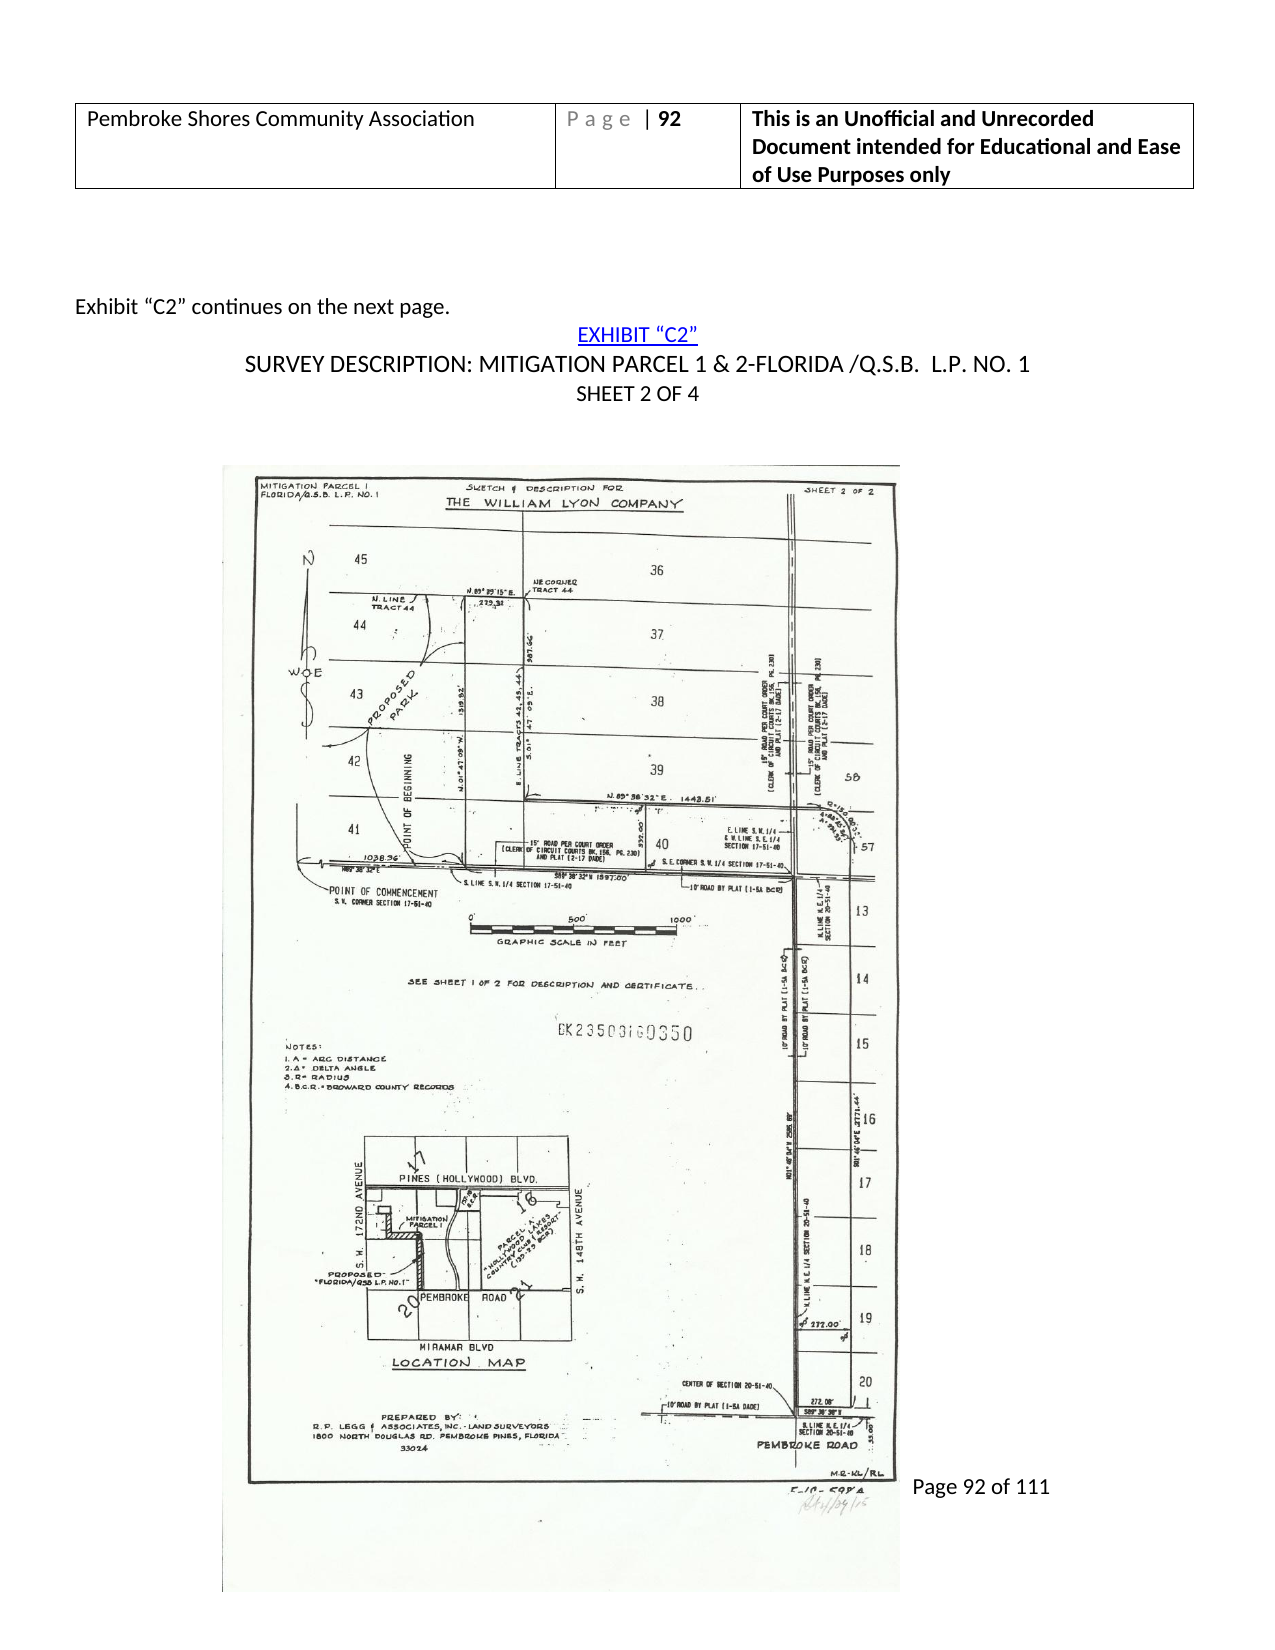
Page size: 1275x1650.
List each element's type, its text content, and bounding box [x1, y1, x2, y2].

text EXHIBIT “C2” [75, 320, 1200, 348]
text SURVEY DESCRIPTION: MITIGATION PARCEL 1 & 2-FLORIDA /Q.S.B. L.P. NO. 1 [75, 348, 1200, 379]
picture [222, 465, 900, 1592]
text SHEET 2 OF 4 [75, 379, 1200, 407]
text Exhibit “C2” continues on the next page. [75, 292, 1200, 320]
